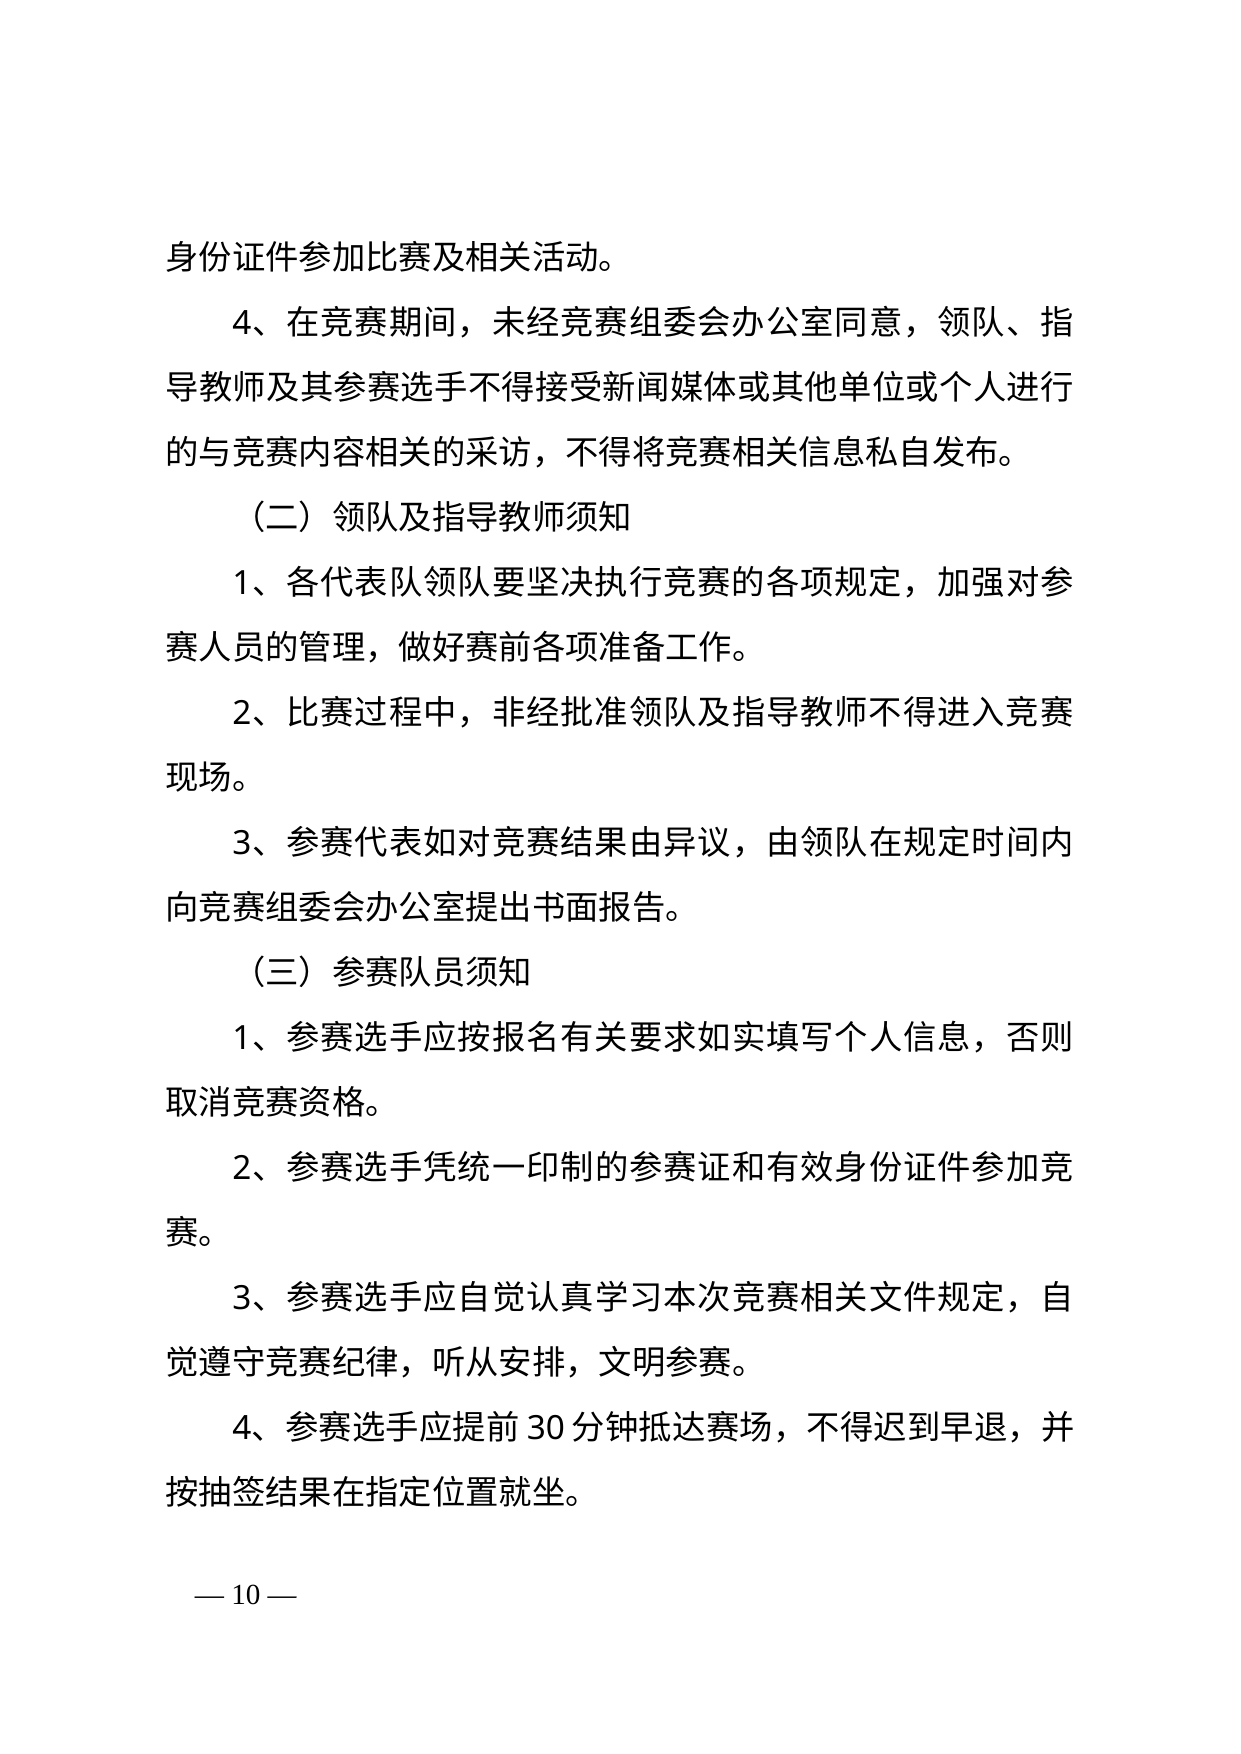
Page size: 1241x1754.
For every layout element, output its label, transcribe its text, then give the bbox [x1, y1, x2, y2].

text 1、各代表队领队要坚决执行竞赛的各项规定，加强对参赛人员的管理，做好赛前各项准备工作。 [165, 547, 1075, 677]
text 4、在竞赛期间，未经竞赛组委会办公室同意，领队、指导教师及其参赛选手不得接受新闻媒体或其他单位或个人进行的与竞赛内容相关的采访，不得将竞赛相关信息私自发布。 [165, 287, 1075, 482]
text 4、参赛选手应提前30分钟抵达赛场，不得迟到早退，并按抽签结果在指定位置就坐。 [165, 1392, 1075, 1522]
text 3、参赛代表如对竞赛结果由异议，由领队在规定时间内向竞赛组委会办公室提出书面报告。 [165, 807, 1075, 937]
text 3、参赛选手应自觉认真学习本次竞赛相关文件规定，自觉遵守竞赛纪律，听从安排，文明参赛。 [165, 1262, 1075, 1392]
text 2、参赛选手凭统一印制的参赛证和有效身份证件参加竞赛。 [165, 1132, 1075, 1262]
text 2、比赛过程中，非经批准领队及指导教师不得进入竞赛现场。 [165, 677, 1075, 807]
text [165, 222, 1075, 287]
text （二）领队及指导教师须知 [165, 482, 1075, 547]
text （三）参赛队员须知 [165, 937, 1075, 1002]
text 1、参赛选手应按报名有关要求如实填写个人信息，否则取消竞赛资格。 [165, 1002, 1075, 1132]
